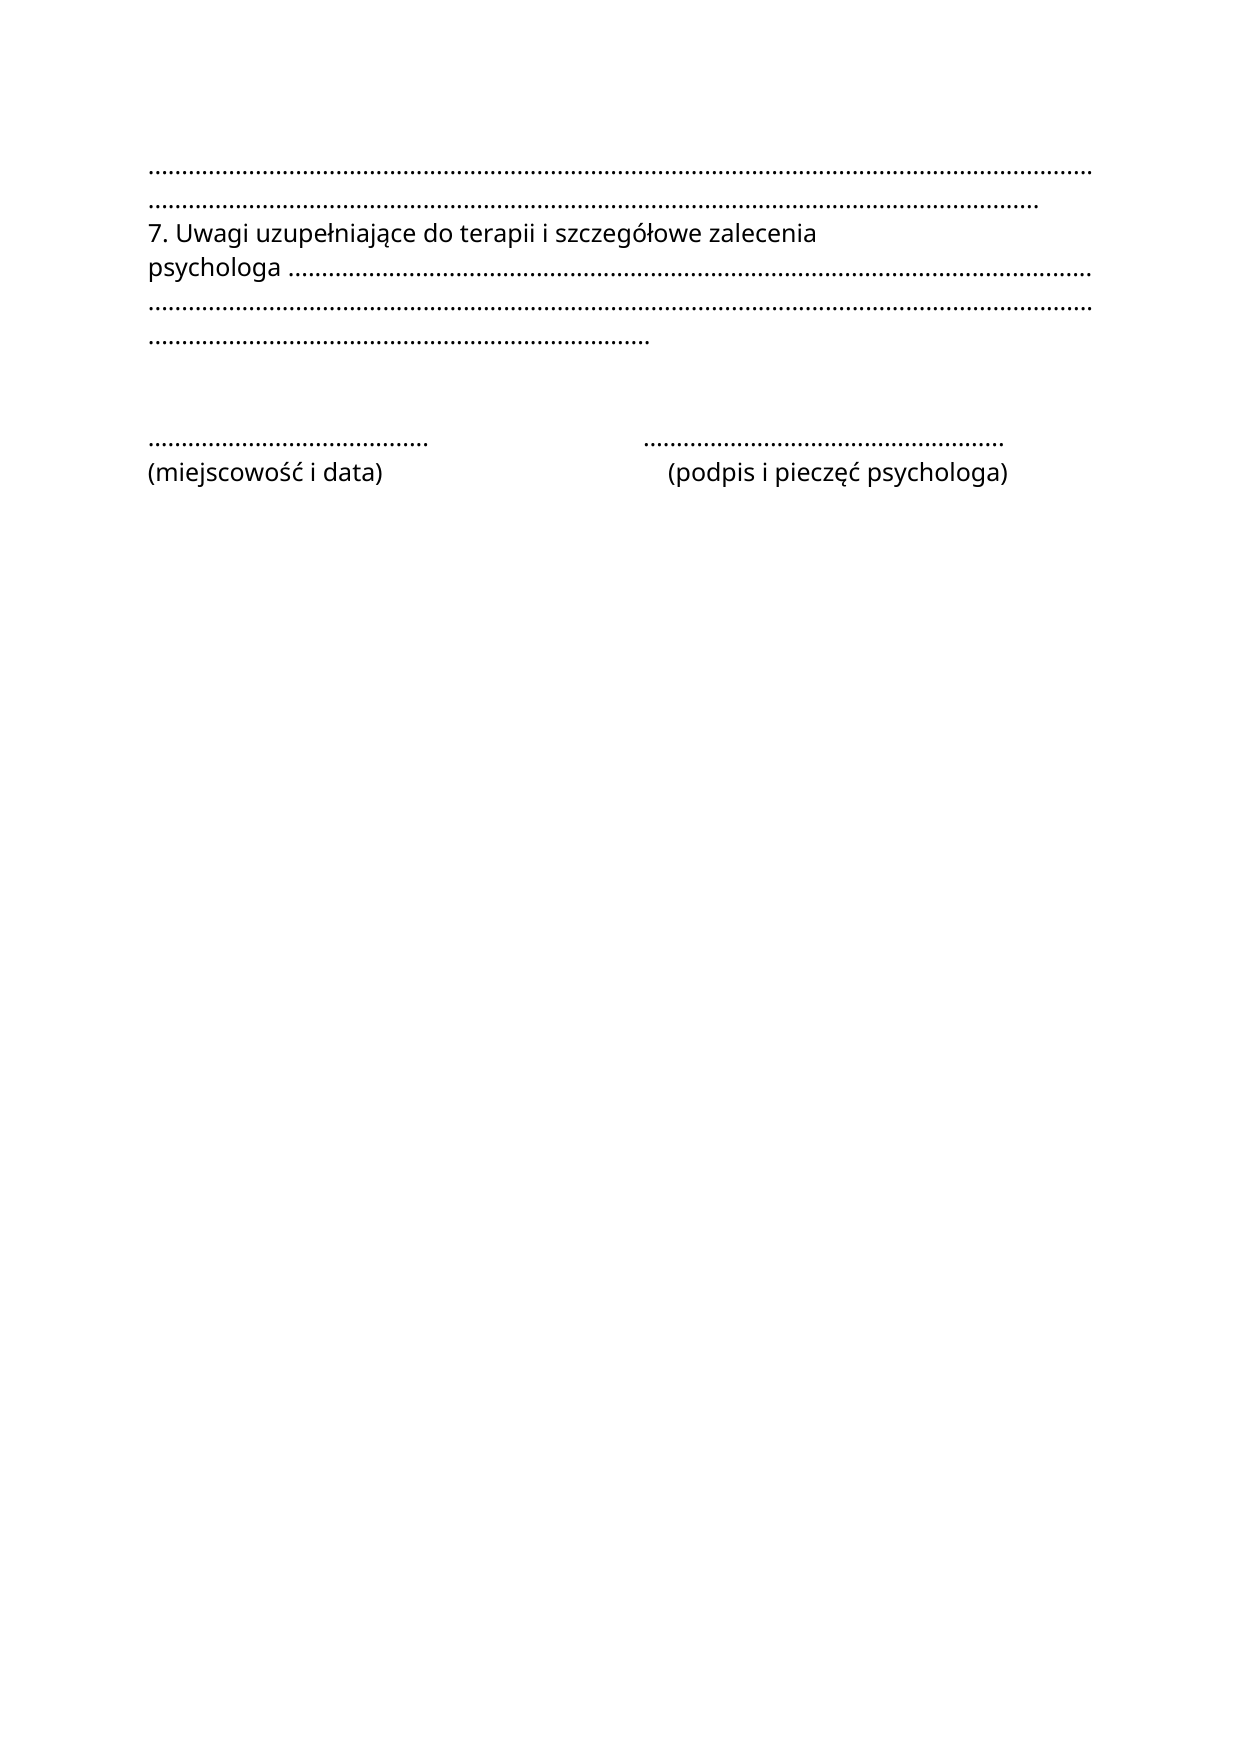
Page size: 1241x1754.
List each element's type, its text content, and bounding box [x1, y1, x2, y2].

text 7. Uwagi uzupełniające do terapii i szczegółowe zalecenia psychologa ................................................................................................................................................................................................................................................................................................................................................ [148, 216, 1093, 352]
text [148, 148, 1093, 216]
text …....................................... …................................................... [148, 420, 1093, 454]
text (miejscowość i data) (podpis i pieczęć psychologa) [148, 454, 1093, 488]
